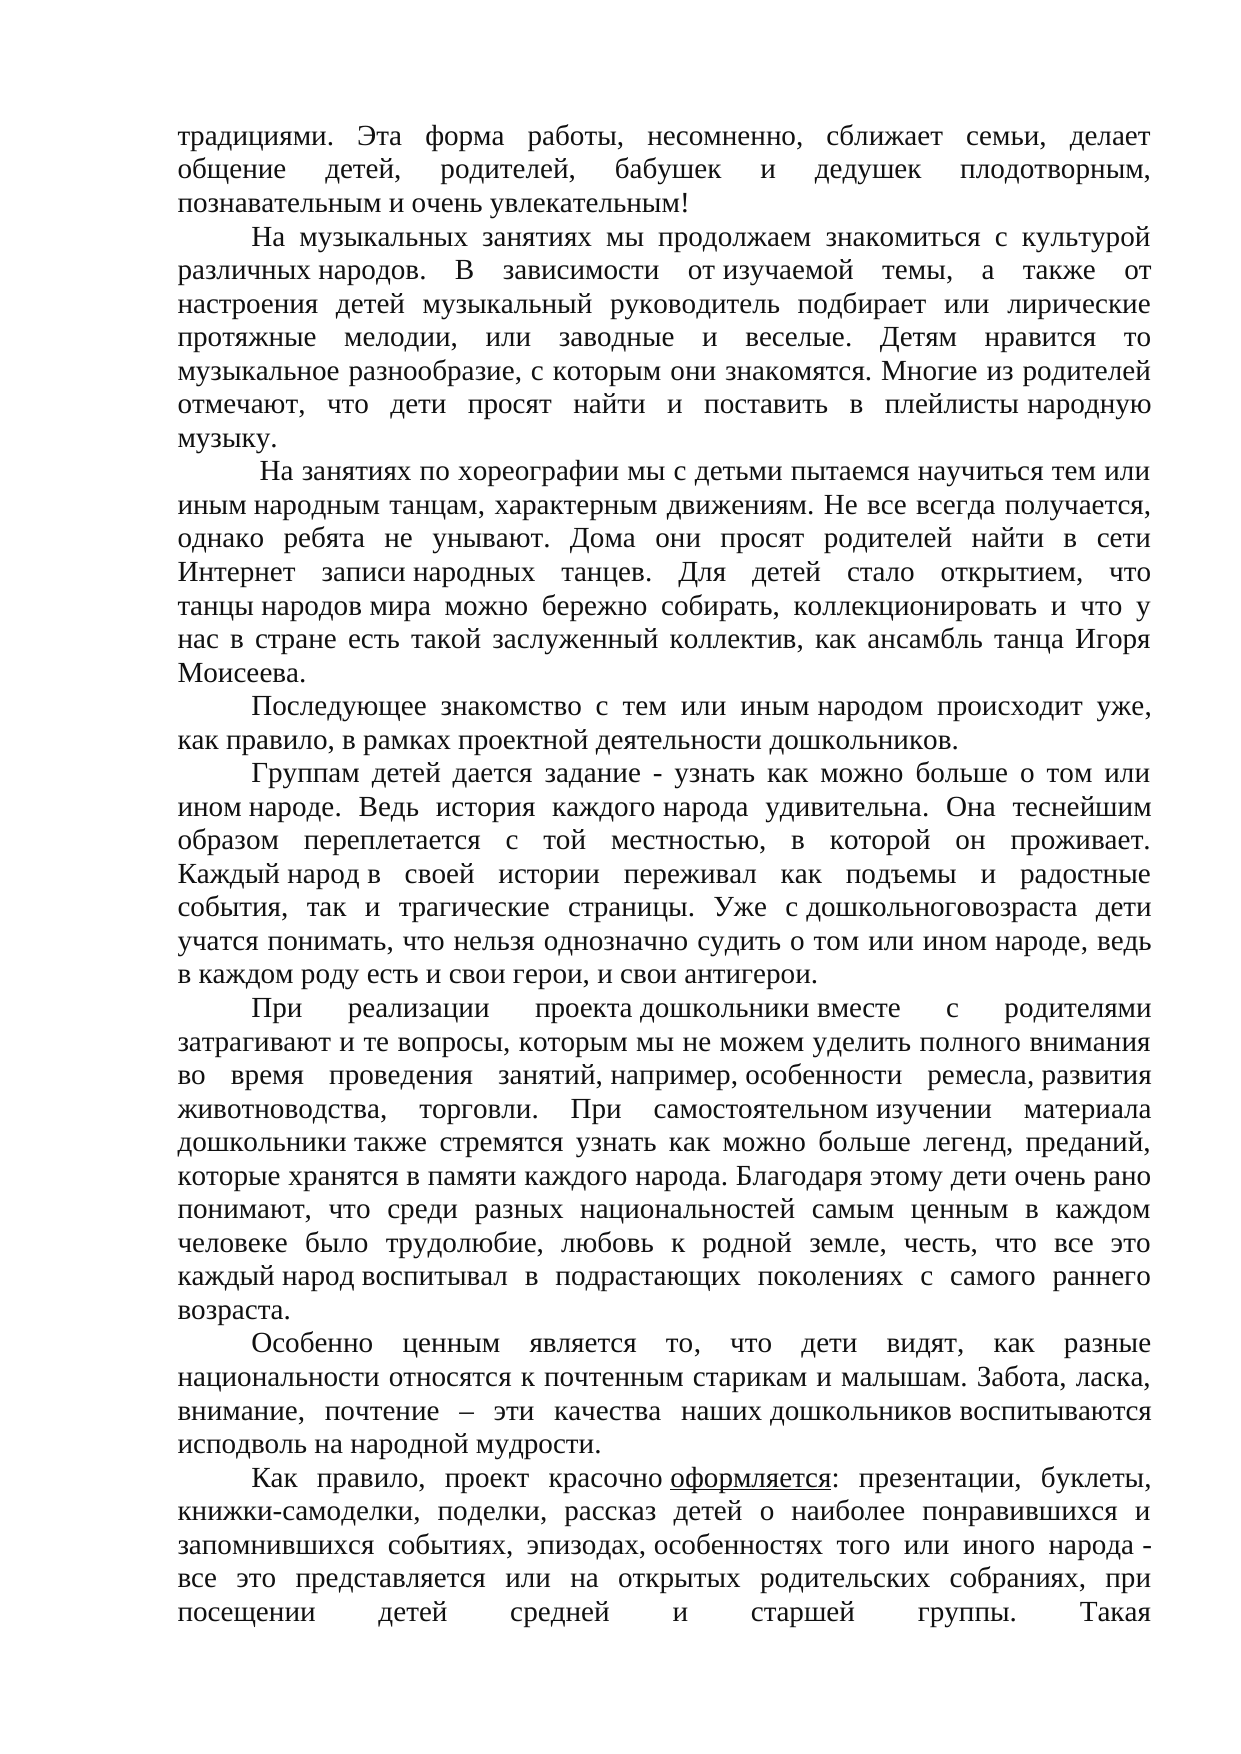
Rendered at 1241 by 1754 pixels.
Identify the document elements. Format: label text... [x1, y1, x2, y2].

text Группам детей дается задание - узнать как можно больше о том или ином народе. Ведь история каждого народа удивительна. Она теснейшим образом переплетается с той местностью, в которой он проживает. Каждый народ в своей истории переживал как подъемы и радостные события, так и трагические страницы. Уже с дошкольноговозраста дети учатся понимать, что нельзя однозначно судить о том или ином народе, ведь в каждом роду есть и свои герои, и свои антигерои. [177, 755, 1152, 990]
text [177, 118, 1152, 219]
text На музыкальных занятиях мы продолжаем знакомиться с культурой различных народов. В зависимости от изучаемой темы, а также от настроения детей музыкальный руководитель подбирает или лирические протяжные мелодии, или заводные и веселые. Детям нравится то музыкальное разнообразие, с которым они знакомятся. Многие из родителей отмечают, что дети просят найти и поставить в плейлисты народную музыку. [177, 219, 1152, 453]
text Особенно ценным является то, что дети видят, как разные национальности относятся к почтенным старикам и малышам. Забота, ласка, внимание, почтение – эти качества наших дошкольников воспитываются исподволь на народной мудрости. [177, 1326, 1152, 1460]
text При реализации проекта дошкольники вместе с родителями затрагивают и те вопросы, которым мы не можем уделить полного внимания во время проведения занятий, например, особенности ремесла, развития животноводства, торговли. При самостоятельном изучении материала дошкольники также стремятся узнать как можно больше легенд, преданий, которые хранятся в памяти каждого народа. Благодаря этому дети очень рано понимают, что среди разных национальностей самым ценным в каждом человеке было трудолюбие, любовь к родной земле, честь, что все это каждый народ воспитывал в подрастающих поколениях с самого раннего возраста. [177, 990, 1152, 1326]
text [177, 1460, 1152, 1627]
text На занятиях по хореографии мы с детьми пытаемся научиться тем или иным народным танцам, характерным движениям. Не все всегда получается, однако ребята не унывают. Дома они просят родителей найти в сети Интернет записи народных танцев. Для детей стало открытием, что танцы народов мира можно бережно собирать, коллекционировать и что у нас в стране есть такой заслуженный коллектив, как ансамбль танца Игоря Моисеева. [177, 453, 1152, 688]
text Последующее знакомство с тем или иным народом происходит уже, как правило, в рамках проектной деятельности дошкольников. [177, 688, 1152, 755]
